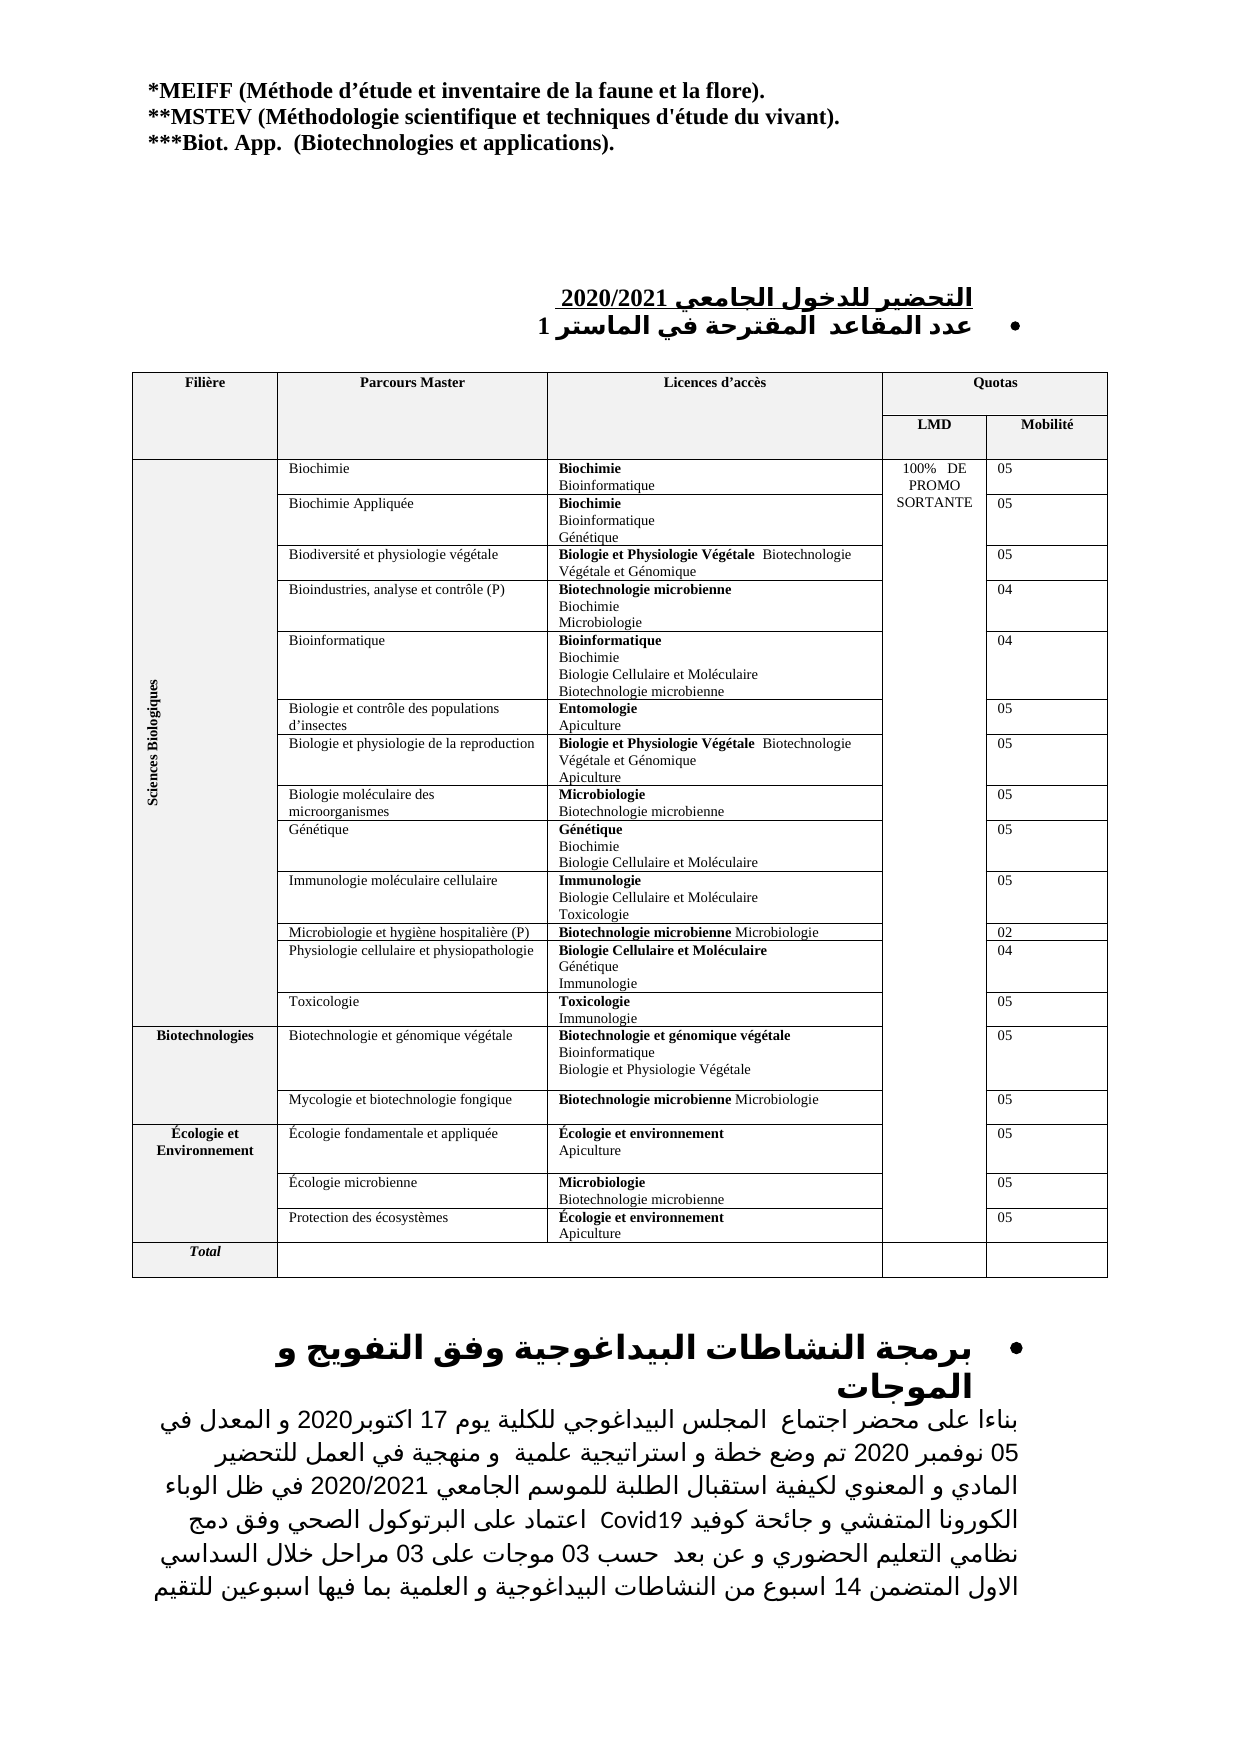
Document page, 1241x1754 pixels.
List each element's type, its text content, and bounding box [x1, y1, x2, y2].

table_cell 04 [987, 581, 1107, 631]
table_cell Toxicologie Immunologie [548, 993, 882, 1026]
table_cell Écologie et Environnement [133, 1125, 277, 1242]
table_cell Mycologie et biotechnologie fongique [278, 1091, 547, 1124]
table_cell Total [133, 1243, 277, 1277]
table_cell Mobilité [987, 416, 1107, 459]
list عدد المقاعد المقترحة في الماستر 1 [148, 311, 1011, 340]
table_cell 05 [987, 700, 1107, 734]
table_cell 05 [987, 872, 1107, 922]
table_cell [883, 1243, 986, 1277]
table_cell Biologie et physiologie de la reproduction [278, 735, 547, 785]
table_cell 05 [987, 786, 1107, 820]
table_cell Entomologie Apiculture [548, 700, 882, 734]
table_header Quotas [883, 373, 1107, 414]
text ***Biot. App. (Biotechnologies et applications). [148, 129, 1092, 156]
table_cell LMD [883, 416, 986, 459]
table_header Parcours Master [278, 373, 547, 459]
table_cell 05 [987, 460, 1107, 494]
table_cell 05 [987, 546, 1107, 580]
table_cell Immunologie Biologie Cellulaire et Moléculaire Toxicologie [548, 872, 882, 922]
table_header Licences d’accès [548, 373, 882, 459]
table_cell Biotechnologies [133, 1027, 277, 1124]
table_cell Bioinformatique [278, 632, 547, 699]
table_cell 04 [987, 632, 1107, 699]
table_cell Biologie et Physiologie Végétale Biotechnologie Végétale et Génomique [548, 546, 882, 580]
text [148, 1405, 1019, 1601]
table_cell Biodiversité et physiologie végétale [278, 546, 547, 580]
table_cell Microbiologie Biotechnologie microbienne [548, 786, 882, 820]
table_cell [278, 1243, 882, 1277]
table_cell 05 [987, 993, 1107, 1026]
text **MSTEV (Méthodologie scientifique et techniques d'étude du vivant). [148, 103, 1092, 129]
table_cell Biochimie [278, 460, 547, 494]
table_cell Sciences Biologiques [133, 460, 277, 1026]
table_cell 05 [987, 1209, 1107, 1242]
table_cell Microbiologie Biotechnologie microbienne [548, 1174, 882, 1207]
table_cell Microbiologie et hygiène hospitalière (P) [278, 924, 547, 940]
text *MEIFF (Méthode d’étude et inventaire de la faune et la flore). [148, 77, 1092, 103]
table_cell [987, 1243, 1107, 1277]
table_cell Biotechnologie microbienne Biochimie Microbiologie [548, 581, 882, 631]
table_cell Biochimie Bioinformatique Génétique [548, 495, 882, 545]
table_cell Écologie microbienne [278, 1174, 547, 1207]
table_cell 100% DE PROMO SORTANTE [883, 460, 986, 1242]
table_cell Biotechnologie et génomique végétale [278, 1027, 547, 1089]
table_cell Écologie et environnement Apiculture [548, 1125, 882, 1173]
table_cell Écologie fondamentale et appliquée [278, 1125, 547, 1173]
table_cell 05 [987, 1174, 1107, 1207]
table_cell Biologie et Physiologie Végétale Biotechnologie Végétale et Génomique Apiculture [548, 735, 882, 785]
table_cell 05 [987, 1091, 1107, 1124]
table_cell 05 [987, 1027, 1107, 1089]
table_cell Biotechnologie et génomique végétale Bioinformatique Biologie et Physiologie Végétale [548, 1027, 882, 1089]
table_cell Toxicologie [278, 993, 547, 1026]
table_cell 04 [987, 941, 1107, 992]
table_cell Écologie et environnement Apiculture [548, 1209, 882, 1242]
table_cell Biotechnologie microbienne Microbiologie [548, 1091, 882, 1124]
table_cell Immunologie moléculaire cellulaire [278, 872, 547, 922]
table_cell Génétique [278, 821, 547, 871]
table_cell 05 [987, 735, 1107, 785]
table_cell Génétique Biochimie Biologie Cellulaire et Moléculaire [548, 821, 882, 871]
table_header Filière [133, 373, 277, 459]
table_cell Protection des écosystèmes [278, 1209, 547, 1242]
table_cell Biochimie Appliquée [278, 495, 547, 545]
table_cell Bioindustries, analyse et contrôle (P) [278, 581, 547, 631]
table_cell Biotechnologie microbienne Microbiologie [548, 924, 882, 940]
table_cell Biologie moléculaire des microorganismes [278, 786, 547, 820]
table_cell Biochimie Bioinformatique [548, 460, 882, 494]
list التحضير للدخول الجامعي 2020/2021 [148, 283, 973, 311]
table_cell Bioinformatique Biochimie Biologie Cellulaire et Moléculaire Biotechnologie microbienne [548, 632, 882, 699]
table_cell Biologie et contrôle des populations d’insectes [278, 700, 547, 734]
table_cell 05 [987, 495, 1107, 545]
table_cell 02 [987, 924, 1107, 940]
table_cell Biologie Cellulaire et Moléculaire Génétique Immunologie [548, 941, 882, 992]
table_cell Physiologie cellulaire et physiopathologie [278, 941, 547, 992]
list برمجة النشاطات البيداغوجية وفق التفويج و الموجات [148, 1329, 1011, 1405]
table_cell 05 [987, 821, 1107, 871]
table_cell 05 [987, 1125, 1107, 1173]
